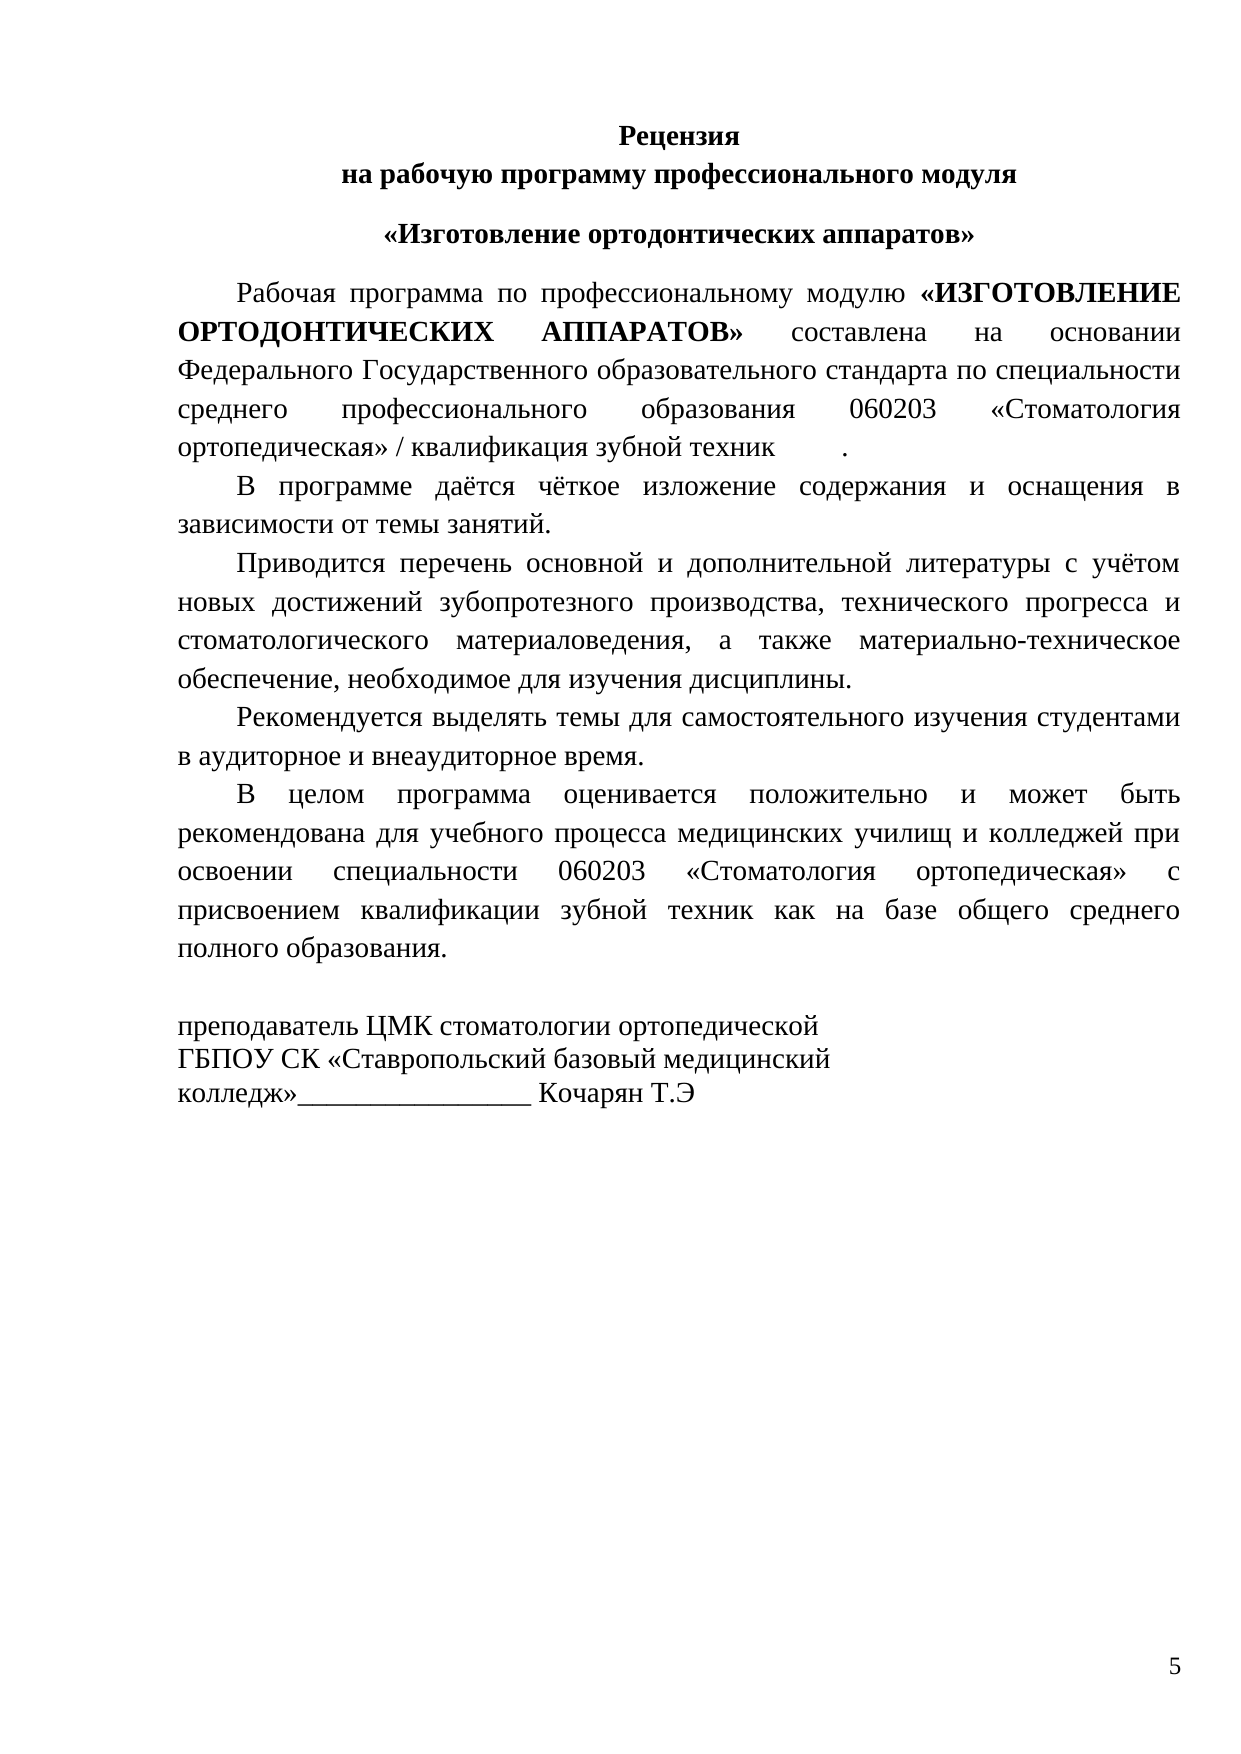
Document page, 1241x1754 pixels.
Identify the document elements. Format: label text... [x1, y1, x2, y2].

text на рабочую программу профессионального модуля [177, 157, 1181, 190]
text преподаватель ЦМК стоматологии ортопедической [177, 1008, 1181, 1041]
text В целом программа оценивается положительно и может быть рекомендована для учебного процесса медицинских училищ и колледжей при освоении специальности 060203 «Стоматология ортопедическая» с присвоением квалификации зубной техник как на базе общего среднего полного образования. [177, 776, 1181, 964]
text Рабочая программа по профессиональному модулю «ИЗГОТОВЛЕНИЕ ОРТОДОНТИЧЕСКИХ АППАРАТОВ» составлена на основании Федерального Государственного образовательного стандарта по специальности среднего профессионального образования 060203 «Стоматология ортопедическая» / квалификация зубной техник . [177, 275, 1181, 463]
text Приводится перечень основной и дополнительной литературы с учётом новых достижений зубопротезного производства, технического прогресса и стоматологического материаловедения, а также материально-техническое обеспечение, необходимое для изучения дисциплины. [177, 545, 1181, 694]
subtitle Рецензия [177, 118, 1181, 152]
text ГБПОУ СК «Ставропольский базовый медицинский колледж»________________ Кочарян Т.Э [177, 1041, 1181, 1108]
text «Изготовление ортодонтических аппаратов» [177, 216, 1181, 249]
text Рекомендуется выделять темы для самостоятельного изучения студентами в аудиторное и внеаудиторное время. [177, 699, 1181, 771]
text В программе даётся чёткое изложение содержания и оснащения в зависимости от темы занятий. [177, 468, 1181, 540]
